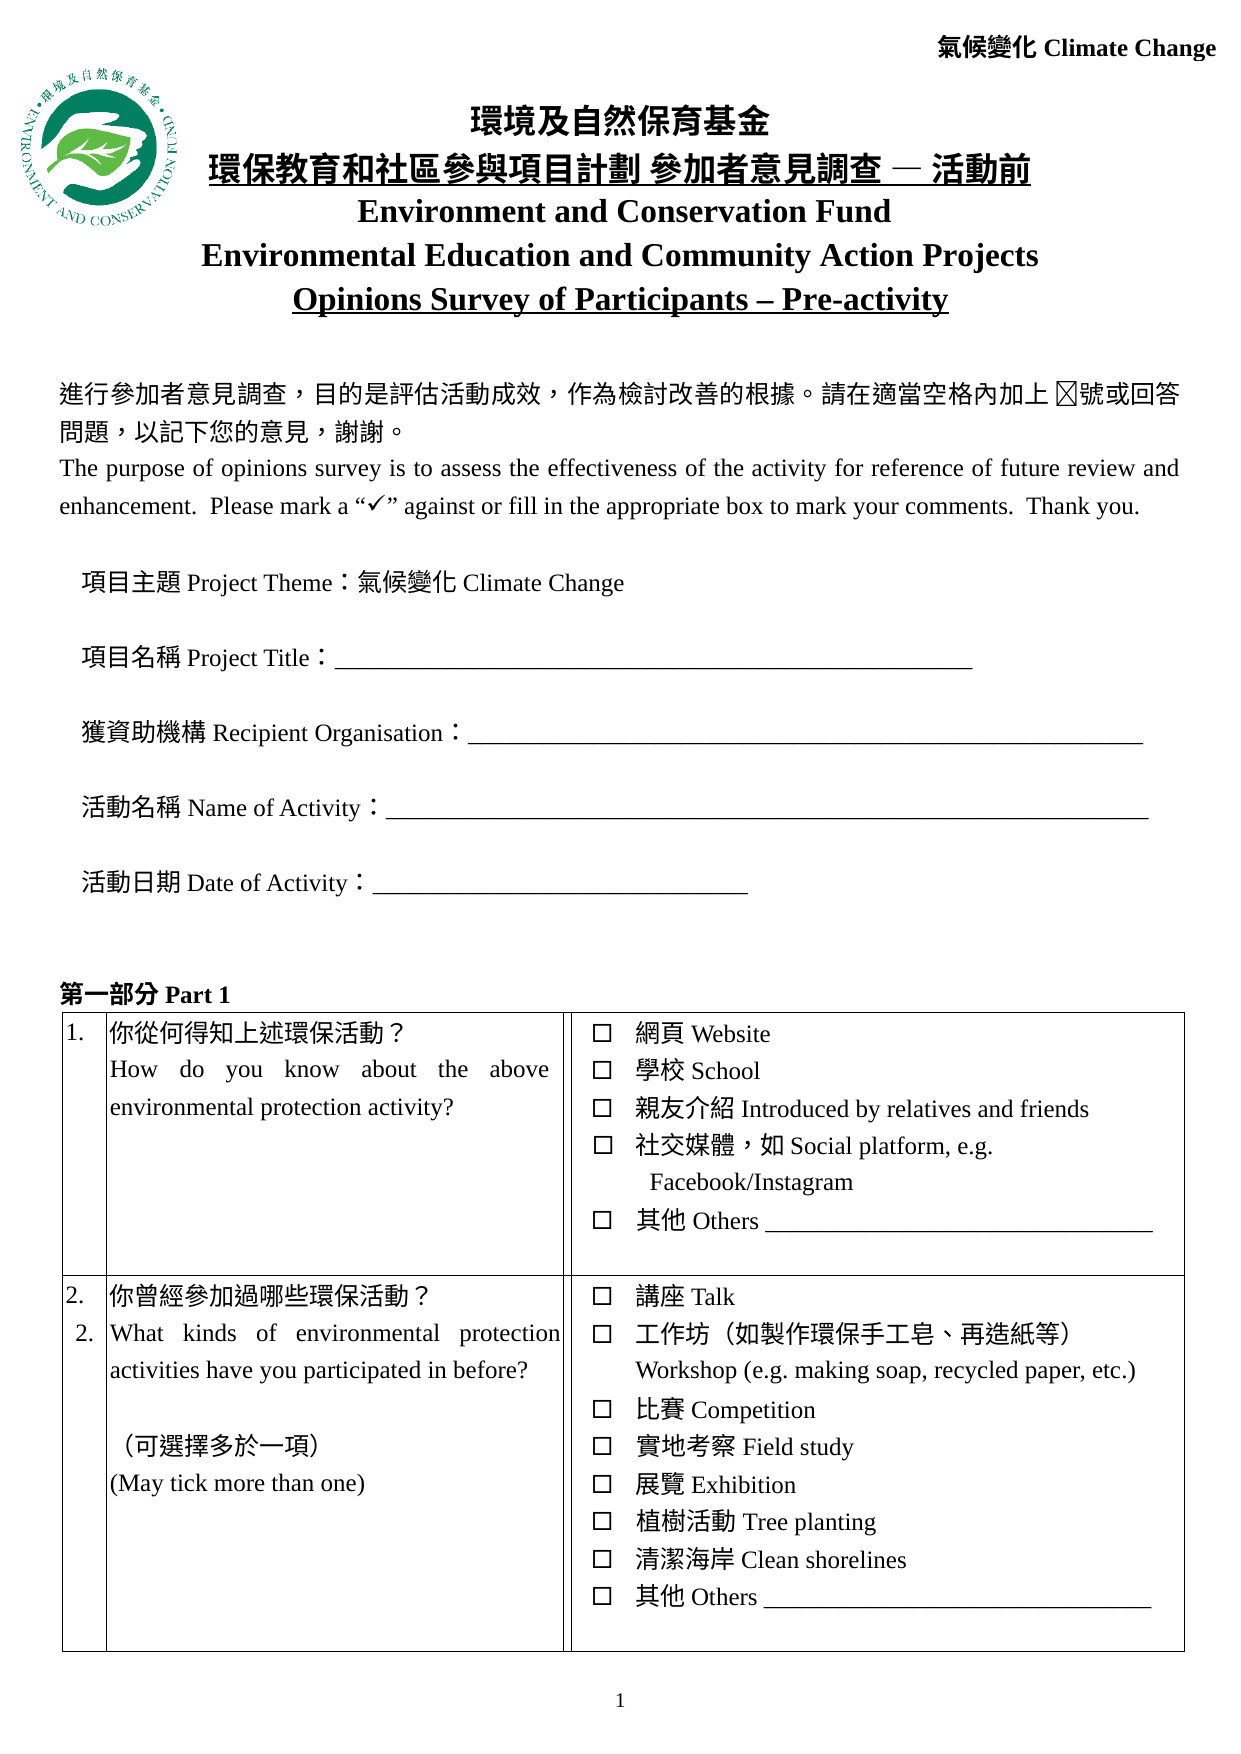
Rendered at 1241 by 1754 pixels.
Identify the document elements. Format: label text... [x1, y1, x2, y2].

table_cell 你曾經參加過哪些環保活動？ What kinds of environmental protection activities have you participated in before? （可選擇多於一項） (May tick more than one) [107, 1276, 563, 1651]
text 環境及自然保育基金 環保教育和社區參與項目計劃 參加者意見調查 — 活動前 [187, 94, 1181, 191]
table_header [564, 1013, 571, 1275]
text Opinions Survey of Participants – Pre-activity [59, 279, 1181, 317]
table_cell [564, 1276, 571, 1651]
table_cell 講座 Talk 工作坊（如製作環保手工皂、再造紙等） Workshop (e.g. making soap, recycled paper, etc.) 比賽 Competition 實地考察 Field study 展覽 Exhibition 植樹活動 Tree planting 清潔海岸 Clean shorelines 其他 Others _______________________________ [572, 1276, 1184, 1651]
text Environmental Education and Community Action Projects [59, 235, 1181, 273]
table_header [63, 1013, 106, 1275]
table_header 你從何得知上述環保活動？ How do you know about the above environmental protection activity? [107, 1013, 563, 1275]
text 進行參加者意見調查，目的是評估活動成效，作為檢討改善的根據。請在適當空格內加上號或回答問題，以記下您的意見，謝謝。 The purpose of opinions survey is to assess the effectiveness of the activity for reference of future review and enhancement. Please mark a “” against or fill in the appropriate box to mark your comments. Thank you. [59, 374, 1181, 524]
picture [12, 63, 187, 230]
table_cell 2. [63, 1276, 106, 1651]
table_header 網頁 Website 學校 School 親友介紹 Introduced by relatives and friends 社交媒體，如Social platform, e.g. Facebook/Instagram 其他 Others _______________________________ [572, 1013, 1184, 1275]
text Environment and Conservation Fund [187, 191, 1181, 229]
table_header [59, 562, 1181, 937]
text 第一部分 Part 1 [59, 974, 1181, 1012]
